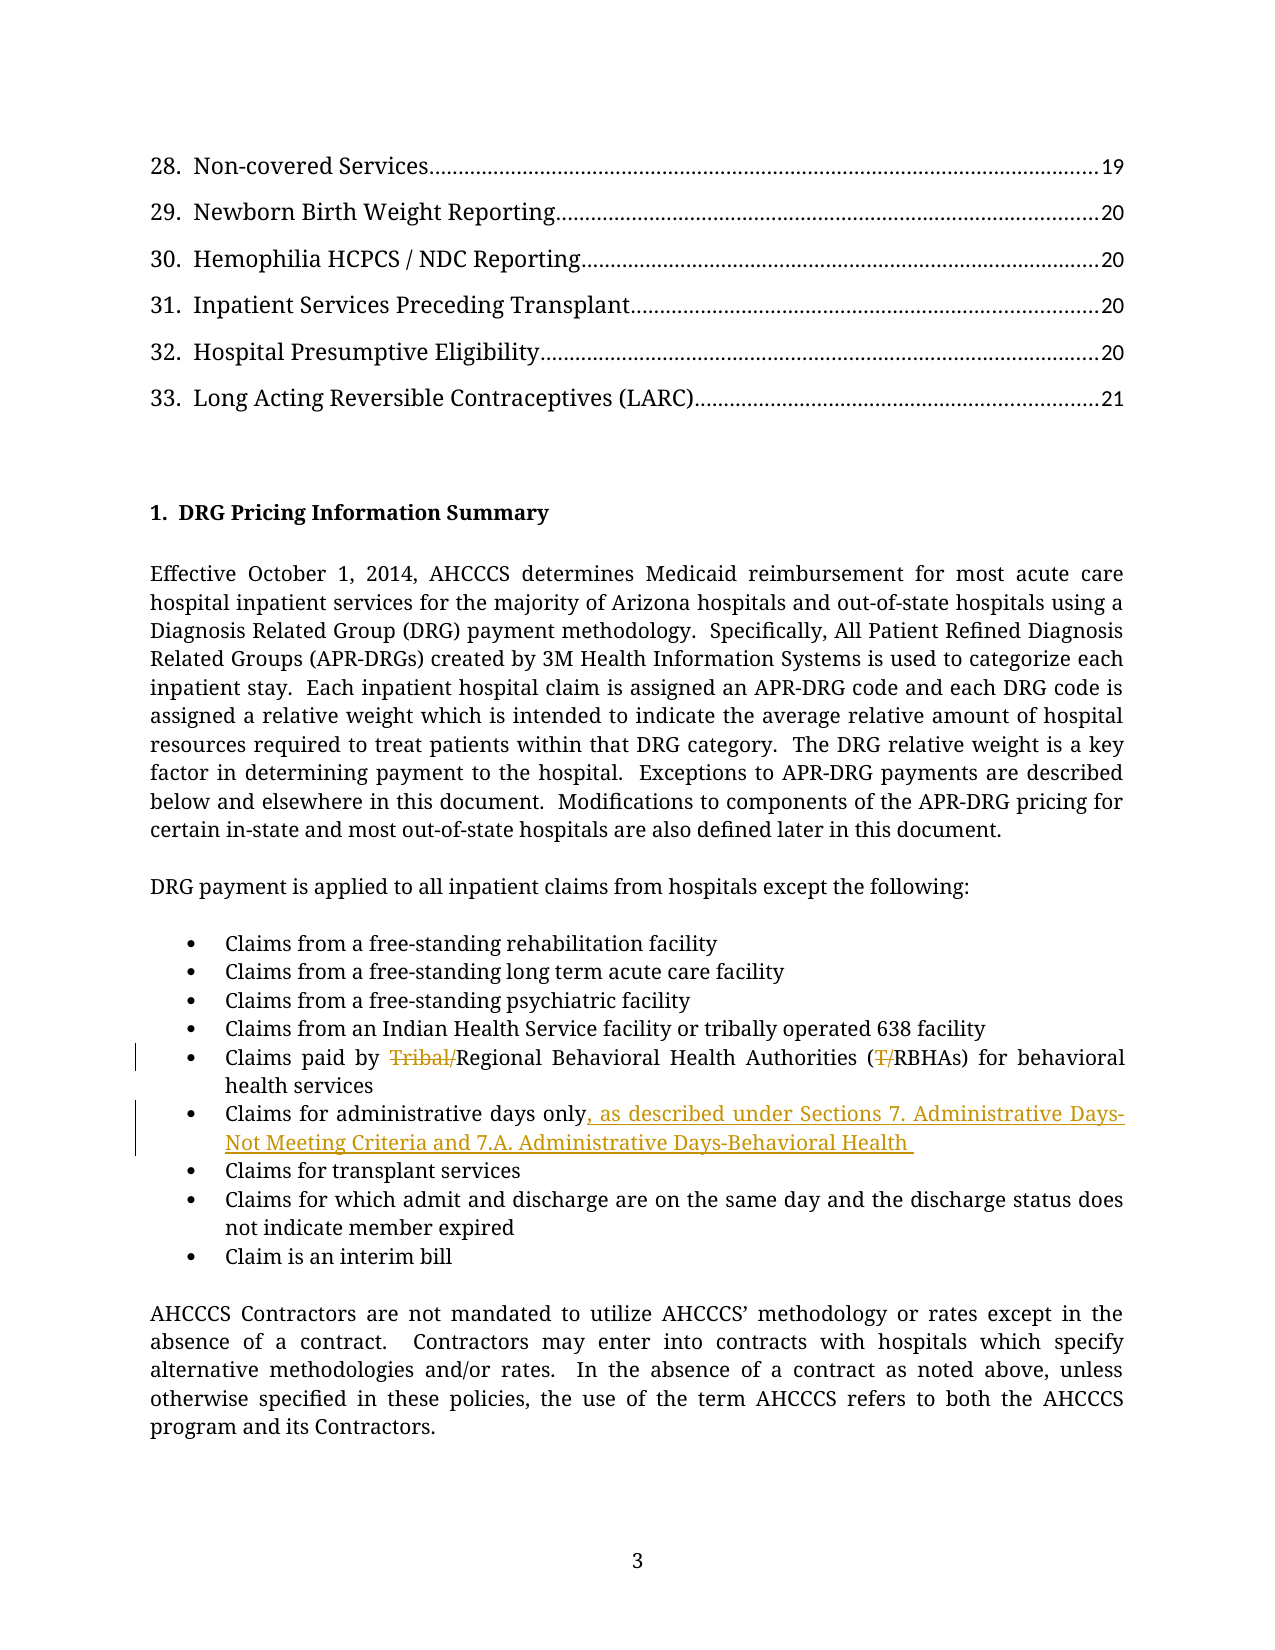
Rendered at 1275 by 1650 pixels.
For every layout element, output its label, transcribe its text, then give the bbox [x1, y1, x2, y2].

list Claims from a free-standing psychiatric facility [187, 986, 1125, 1014]
list Claims from a free-standing rehabilitation facility [187, 929, 1125, 957]
list Claims for administrative days only [187, 1099, 1125, 1156]
text AHCCCS Contractors are not mandated to utilize AHCCCS’ methodology or rates except in the absence of a contract. Contractors may enter into contracts with hospitals which specify alternative methodologies and/or rates. In the absence of a contract as noted above, unless otherwise specified in these policies, the use of the term AHCCCS refers to both the AHCCCS program and its Contractors. [150, 1299, 1125, 1441]
list Claims from an Indian Health Service facility or tribally operated 638 facility [187, 1014, 1125, 1043]
text DRG payment is applied to all inpatient claims from hospitals except the following: [150, 872, 1125, 901]
list Claims from a free-standing long term acute care facility [187, 957, 1125, 986]
subtitle 1. DRG Pricing Information Summary [150, 498, 1125, 527]
list Claims for which admit and discharge are on the same day and the discharge status does not indicate member expired [187, 1185, 1125, 1242]
list Claims for transplant services [187, 1156, 1125, 1185]
list Claim is an interim bill [187, 1242, 1125, 1270]
text Effective October 1, 2014, AHCCCS determines Medicaid reimbursement for most acute care hospital inpatient services for the majority of Arizona hospitals and out-of-state hospitals using a Diagnosis Related Group (DRG) payment methodology. Specifically, All Patient Refined Diagnosis Related Groups (APR-DRGs) created by 3M Health Information Systems is used to categorize each inpatient stay. Each inpatient hospital claim is assigned an APR-DRG code and each DRG code is assigned a relative weight which is intended to indicate the average relative amount of hospital resources required to treat patients within that DRG category. The DRG relative weight is a key factor in determining payment to the hospital. Exceptions to APR-DRG payments are described below and elsewhere in this document. Modifications to components of the APR-DRG pricing for certain in-state and most out-of-state hospitals are also defined later in this document. [150, 559, 1125, 844]
list Claims paid by Regional Behavioral Health Authorities (RBHAs) for behavioral health services [187, 1043, 1125, 1099]
